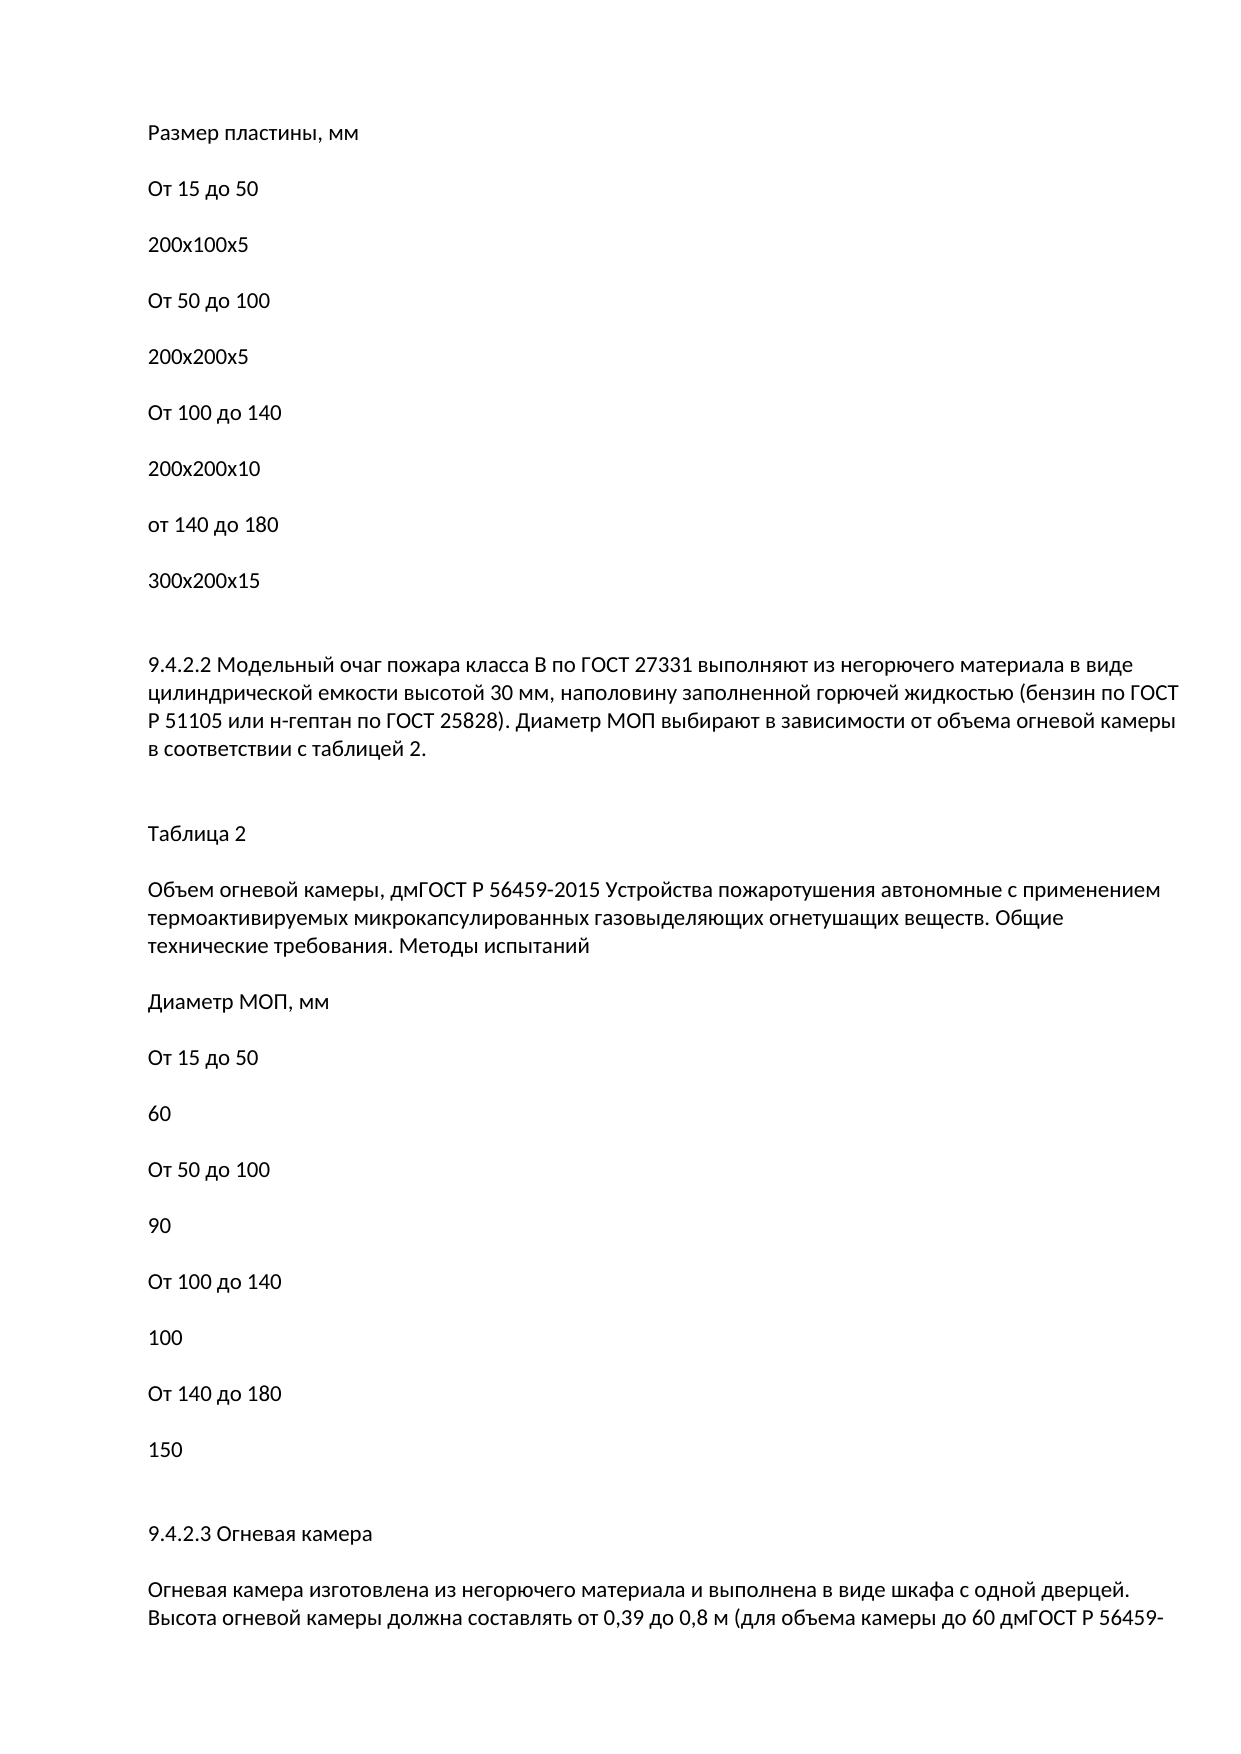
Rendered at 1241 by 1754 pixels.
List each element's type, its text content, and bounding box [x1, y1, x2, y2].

text 100 [148, 1323, 1181, 1351]
text от 140 до 180 [148, 510, 1181, 538]
text Диаметр МОП, мм [148, 987, 1181, 1015]
text 150 [148, 1435, 1181, 1463]
text От 100 до 140 [148, 398, 1181, 426]
text 200х200х5 [148, 342, 1181, 370]
text Размер пластины, мм [148, 118, 1181, 146]
text 9.4.2.3 Огневая камера [148, 1519, 1181, 1547]
text 60 [148, 1099, 1181, 1127]
text От 140 до 180 [148, 1379, 1181, 1407]
text 200х200х10 [148, 454, 1181, 482]
text От 50 до 100 [148, 1155, 1181, 1183]
text Объем огневой камеры, дмГОСТ Р 56459-2015 Устройства пожаротушения автономные с применением термоактивируемых микрокапсулированных газовыделяющих огнетушащих веществ. Общие технические требования. Методы испытаний [148, 875, 1181, 959]
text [148, 1575, 1181, 1631]
text От 100 до 140 [148, 1267, 1181, 1295]
text 90 [148, 1211, 1181, 1239]
text От 50 до 100 [148, 286, 1181, 314]
text 300х200х15 [148, 566, 1181, 594]
text 200х100х5 [148, 230, 1181, 258]
text Таблица 2 [148, 819, 1181, 847]
text 9.4.2.2 Модельный очаг пожара класса В по ГОСТ 27331 выполняют из негорючего материала в виде цилиндрической емкости высотой 30 мм, наполовину заполненной горючей жидкостью (бензин по ГОСТ Р 51105 или н-гептан по ГОСТ 25828). Диаметр МОП выбирают в зависимости от объема огневой камеры в соответствии с таблицей 2. [148, 651, 1181, 763]
text От 15 до 50 [148, 174, 1181, 202]
text От 15 до 50 [148, 1043, 1181, 1071]
